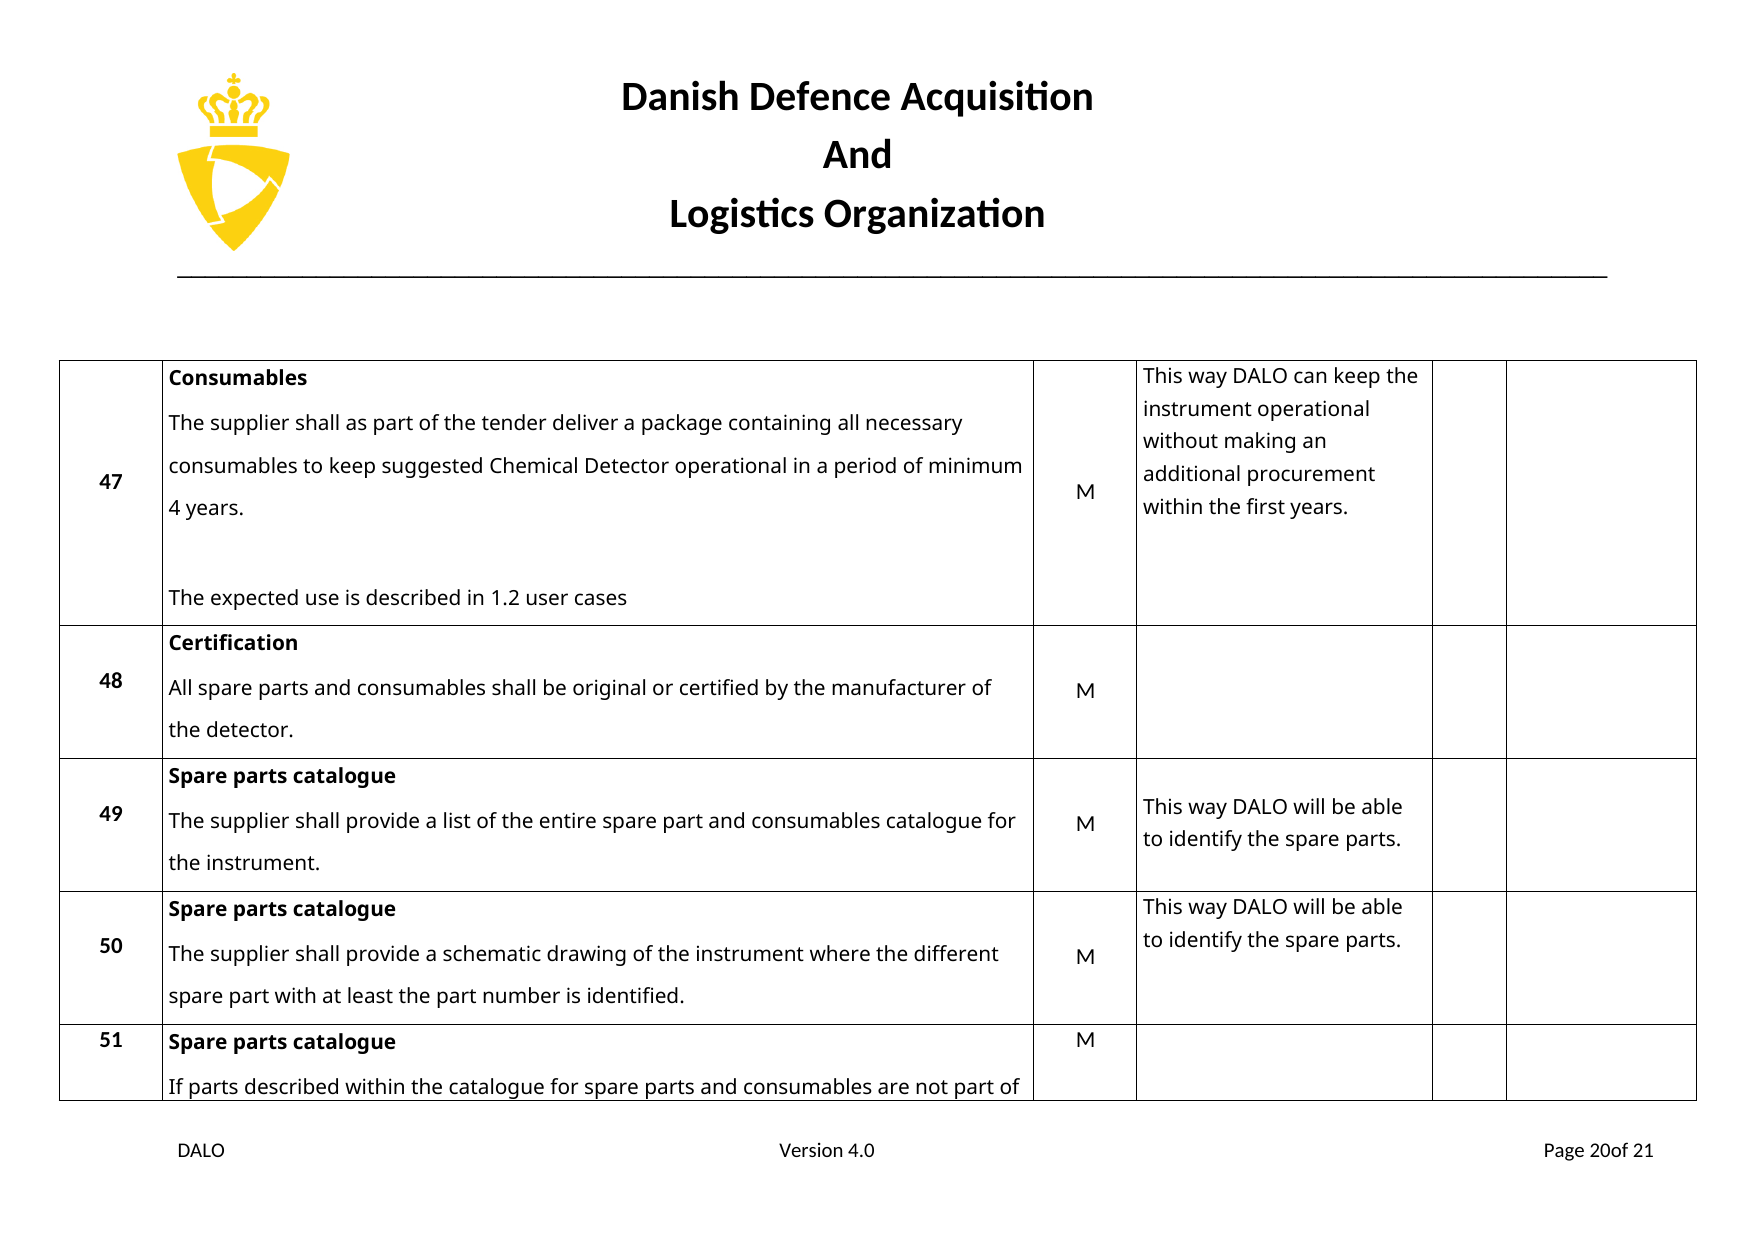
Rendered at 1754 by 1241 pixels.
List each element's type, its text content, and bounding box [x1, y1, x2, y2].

table_cell [1507, 892, 1696, 1024]
table_cell M [1034, 892, 1136, 1024]
table_cell M [1034, 626, 1136, 758]
table_cell [1507, 361, 1696, 625]
picture [177, 73, 290, 251]
table_cell This way DALO can keep the instrument operational without making an additional procurement within the first years. [1137, 361, 1432, 625]
table_cell [1507, 1025, 1696, 1100]
table_cell [1433, 361, 1506, 625]
table_cell M [1034, 361, 1136, 625]
table_cell M [1034, 759, 1136, 891]
table_cell 48 [60, 626, 162, 758]
table_cell [1433, 626, 1506, 758]
table_cell [1507, 759, 1696, 891]
table_cell Certification All spare parts and consumables shall be original or certified by the manufacturer of the detector. [163, 626, 1033, 758]
table_cell [1137, 1025, 1432, 1100]
table_cell Consumables The supplier shall as part of the tender deliver a package containing all necessary consumables to keep suggested Chemical Detector operational in a period of minimum 4 years. The expected use is described in 1.2 user cases [163, 361, 1033, 625]
table_cell [1137, 626, 1432, 758]
table_cell [1507, 626, 1696, 758]
table_cell This way DALO will be able to identify the spare parts. [1137, 759, 1432, 891]
table_cell 51 [60, 1025, 162, 1100]
table_cell [1433, 759, 1506, 891]
table_cell M [1034, 1025, 1136, 1100]
table_cell 49 [60, 759, 162, 891]
table_cell 50 [60, 892, 162, 1024]
table_cell [1433, 892, 1506, 1024]
table_cell Spare parts catalogue The supplier shall provide a schematic drawing of the instrument where the different spare part with at least the part number is identified. [163, 892, 1033, 1024]
table_cell [1433, 1025, 1506, 1100]
table_cell This way DALO will be able to identify the spare parts. [1137, 892, 1432, 1024]
table_cell 47 [60, 361, 162, 625]
table_cell Spare parts catalogue The supplier shall provide a list of the entire spare part and consumables catalogue for the instrument. [163, 759, 1033, 891]
